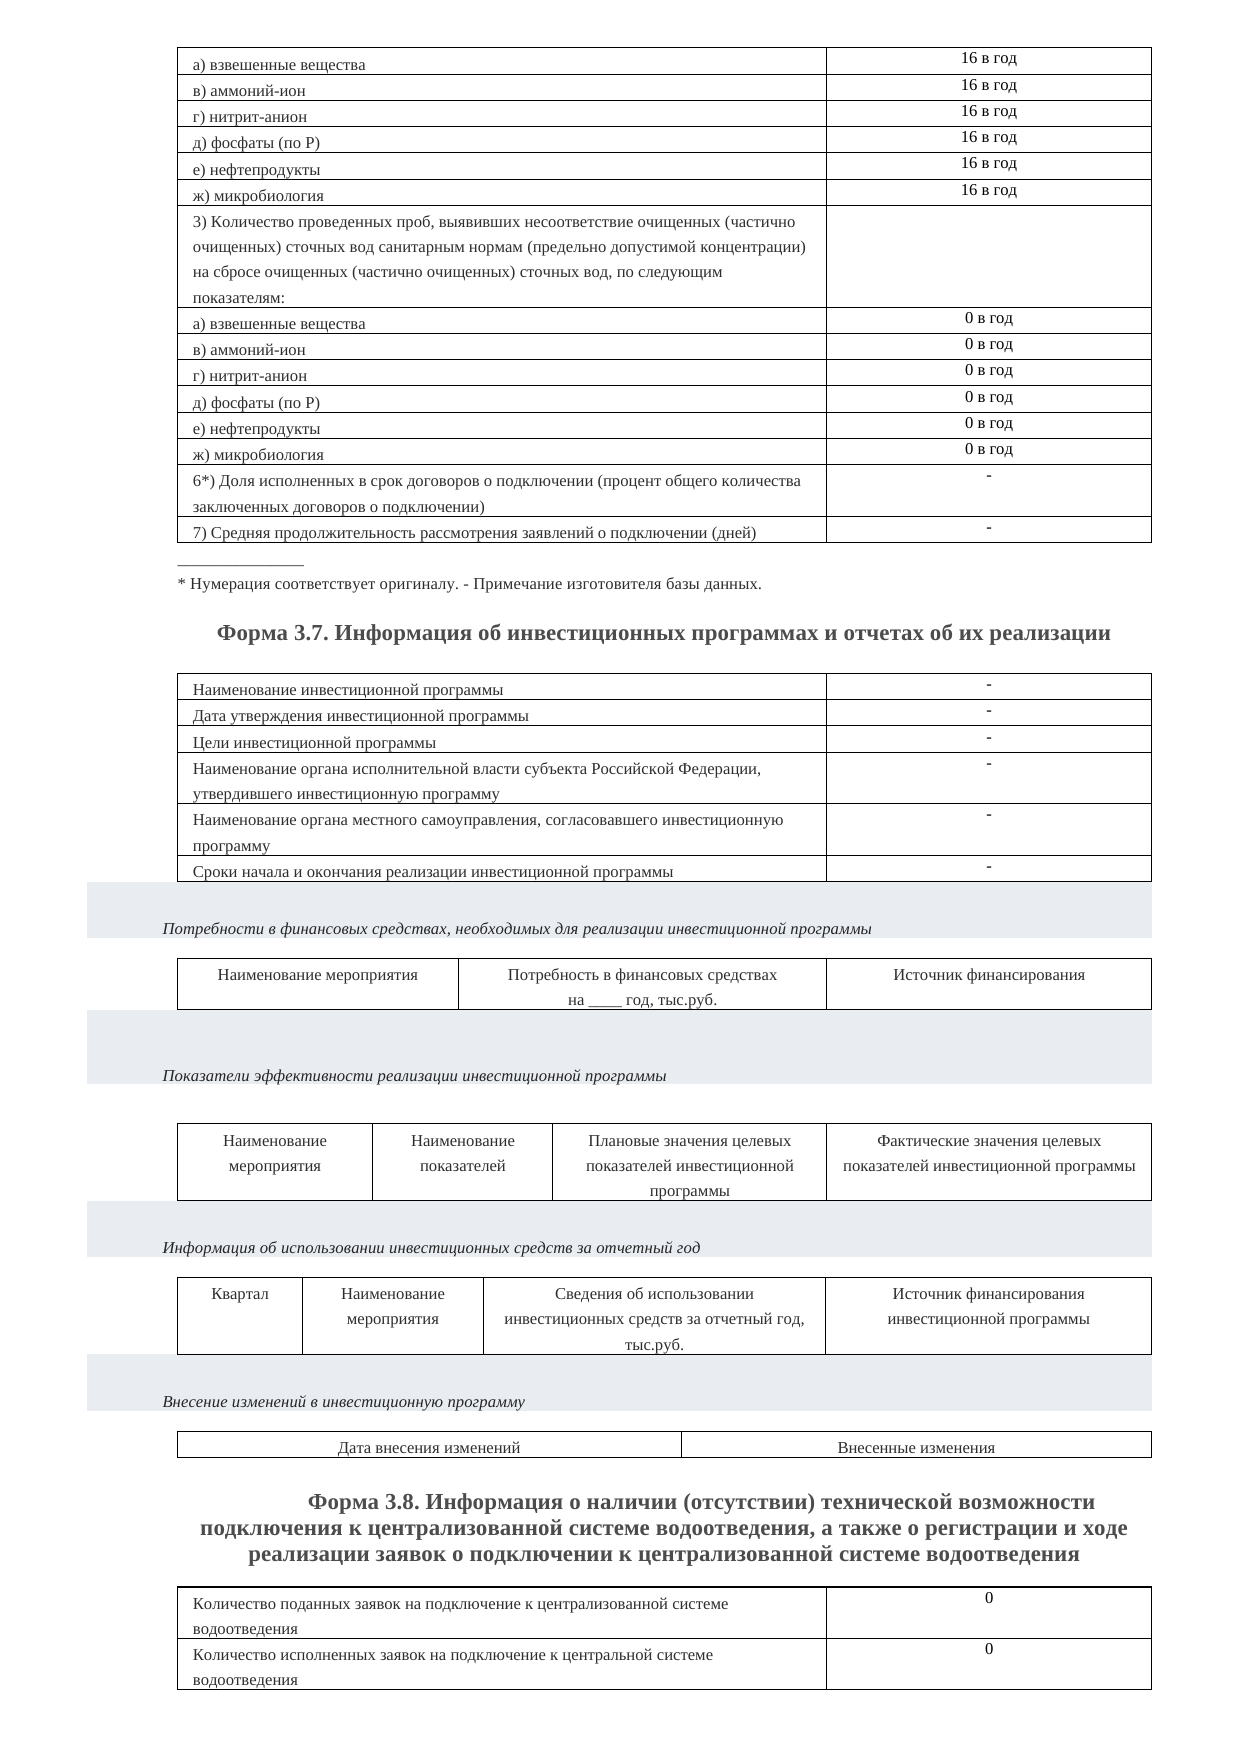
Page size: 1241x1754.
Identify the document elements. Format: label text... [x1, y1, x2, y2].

table_cell г) нитрит-анион [178, 360, 826, 385]
table_cell Наименование мероприятия [303, 1278, 483, 1353]
table_cell г) нитрит-анион [178, 101, 826, 126]
table_cell 6*) Доля исполненных в срок договоров о подключении (процент общего количества заключенных договоров о подключении) [178, 465, 826, 516]
table_cell Сведения об использовании инвестиционных средств за отчетный год, тыс.руб. [484, 1278, 825, 1353]
table_cell - [827, 726, 1151, 752]
table_cell 0 в год [827, 360, 1151, 385]
table_cell 16 в год [827, 180, 1151, 205]
table_cell Наименование инвестиционной программы [178, 674, 826, 699]
table_cell ж) микробиология [178, 439, 826, 464]
table_cell - [827, 804, 1151, 854]
table_cell 0 в год [827, 439, 1151, 464]
text _______________ * Нумерация соответствует оригиналу. - Примечание изготовителя базы данных. [177, 543, 1152, 593]
table_cell е) нефтепродукты [178, 153, 826, 178]
table_cell Источник финансирования инвестиционной программы [826, 1278, 1151, 1353]
table_cell Цели инвестиционной программы [178, 726, 826, 752]
table_cell Дата внесения изменений [178, 1432, 681, 1457]
table_cell Наименование органа исполнительной власти субъекта Российской Федерации, утвердившего инвестиционную программу [178, 753, 826, 803]
table_cell Сроки начала и окончания реализации инвестиционной программы [178, 856, 826, 881]
table_cell Наименование мероприятия [178, 1124, 372, 1200]
table_cell 16 в год [827, 75, 1151, 100]
table_cell Количество исполненных заявок на подключение к центральной системе водоотведения [178, 1639, 826, 1689]
table_cell а) взвешенные вещества [178, 48, 826, 73]
table_cell д) фосфаты (по P) [178, 127, 826, 152]
table_cell - [827, 753, 1151, 803]
table_cell д) фосфаты (по P) [178, 386, 826, 412]
table_cell Плановые значения целевых показателей инвестиционной программы [553, 1124, 826, 1200]
table_cell - [827, 517, 1151, 542]
table_cell Наименование показателей [373, 1124, 552, 1200]
table_cell в) аммоний-ион [178, 75, 826, 100]
table_cell а) взвешенные вещества [178, 308, 826, 333]
table_cell Количество поданных заявок на подключение к централизованной системе водоотведения [178, 1588, 826, 1638]
table_cell Фактические значения целевых показателей инвестиционной программы [827, 1124, 1151, 1200]
table_cell 0 в год [827, 308, 1151, 333]
subtitle Информация об использовании инвестиционных средств за отчетный год [87, 1238, 1152, 1257]
table_cell е) нефтепродукты [178, 413, 826, 438]
table_cell 16 в год [827, 153, 1151, 178]
table_cell ж) микробиология [178, 180, 826, 205]
table_cell [827, 206, 1151, 307]
table_cell в) аммоний-ион [178, 334, 826, 359]
table_cell Потребность в финансовых средствах на ____ год, тыс.руб. [459, 959, 826, 1009]
table_cell 0 [827, 1588, 1151, 1638]
table_cell 16 в год [827, 48, 1151, 73]
subtitle Внесение изменений в инвестиционную программу [87, 1392, 1152, 1411]
table_cell - [827, 856, 1151, 881]
subtitle Форма 3.8. Информация о наличии (отсутствии) технической возможности подключения к централизованной системе водоотведения, а также о регистрации и ходе реализации заявок о подключении к централизованной системе водоотведения [177, 1488, 1152, 1567]
table_cell 16 в год [827, 127, 1151, 152]
subtitle Потребности в финансовых средствах, необходимых для реализации инвестиционной программы [87, 919, 1152, 938]
table_cell 16 в год [827, 101, 1151, 126]
table_cell Внесенные изменения [682, 1432, 1151, 1457]
text Форма 3.7. Информация об инвестиционных программах и отчетах об их реализации [177, 593, 1152, 645]
table_cell - [827, 465, 1151, 516]
table_cell - [827, 700, 1151, 725]
table_cell 0 в год [827, 413, 1151, 438]
table_cell 7) Средняя продолжительность рассмотрения заявлений о подключении (дней) [178, 517, 826, 542]
table_cell 3) Количество проведенных проб, выявивших несоответствие очищенных (частично очищенных) сточных вод санитарным нормам (предельно допустимой концентрации) на сбросе очищенных (частично очищенных) сточных вод, по следующим показателям: [178, 206, 826, 307]
table_cell 0 [827, 1639, 1151, 1689]
subtitle Показатели эффективности реализации инвестиционной программы [87, 1065, 1152, 1084]
table_cell - [827, 674, 1151, 699]
table_cell Наименование органа местного самоуправления, согласовавшего инвестиционную программу [178, 804, 826, 854]
table_cell Дата утверждения инвестиционной программы [178, 700, 826, 725]
table_cell 0 в год [827, 334, 1151, 359]
table_cell Источник финансирования [827, 959, 1151, 1009]
table_cell 0 в год [827, 386, 1151, 412]
table_cell Квартал [178, 1278, 302, 1353]
table_cell Наименование мероприятия [178, 959, 458, 1009]
